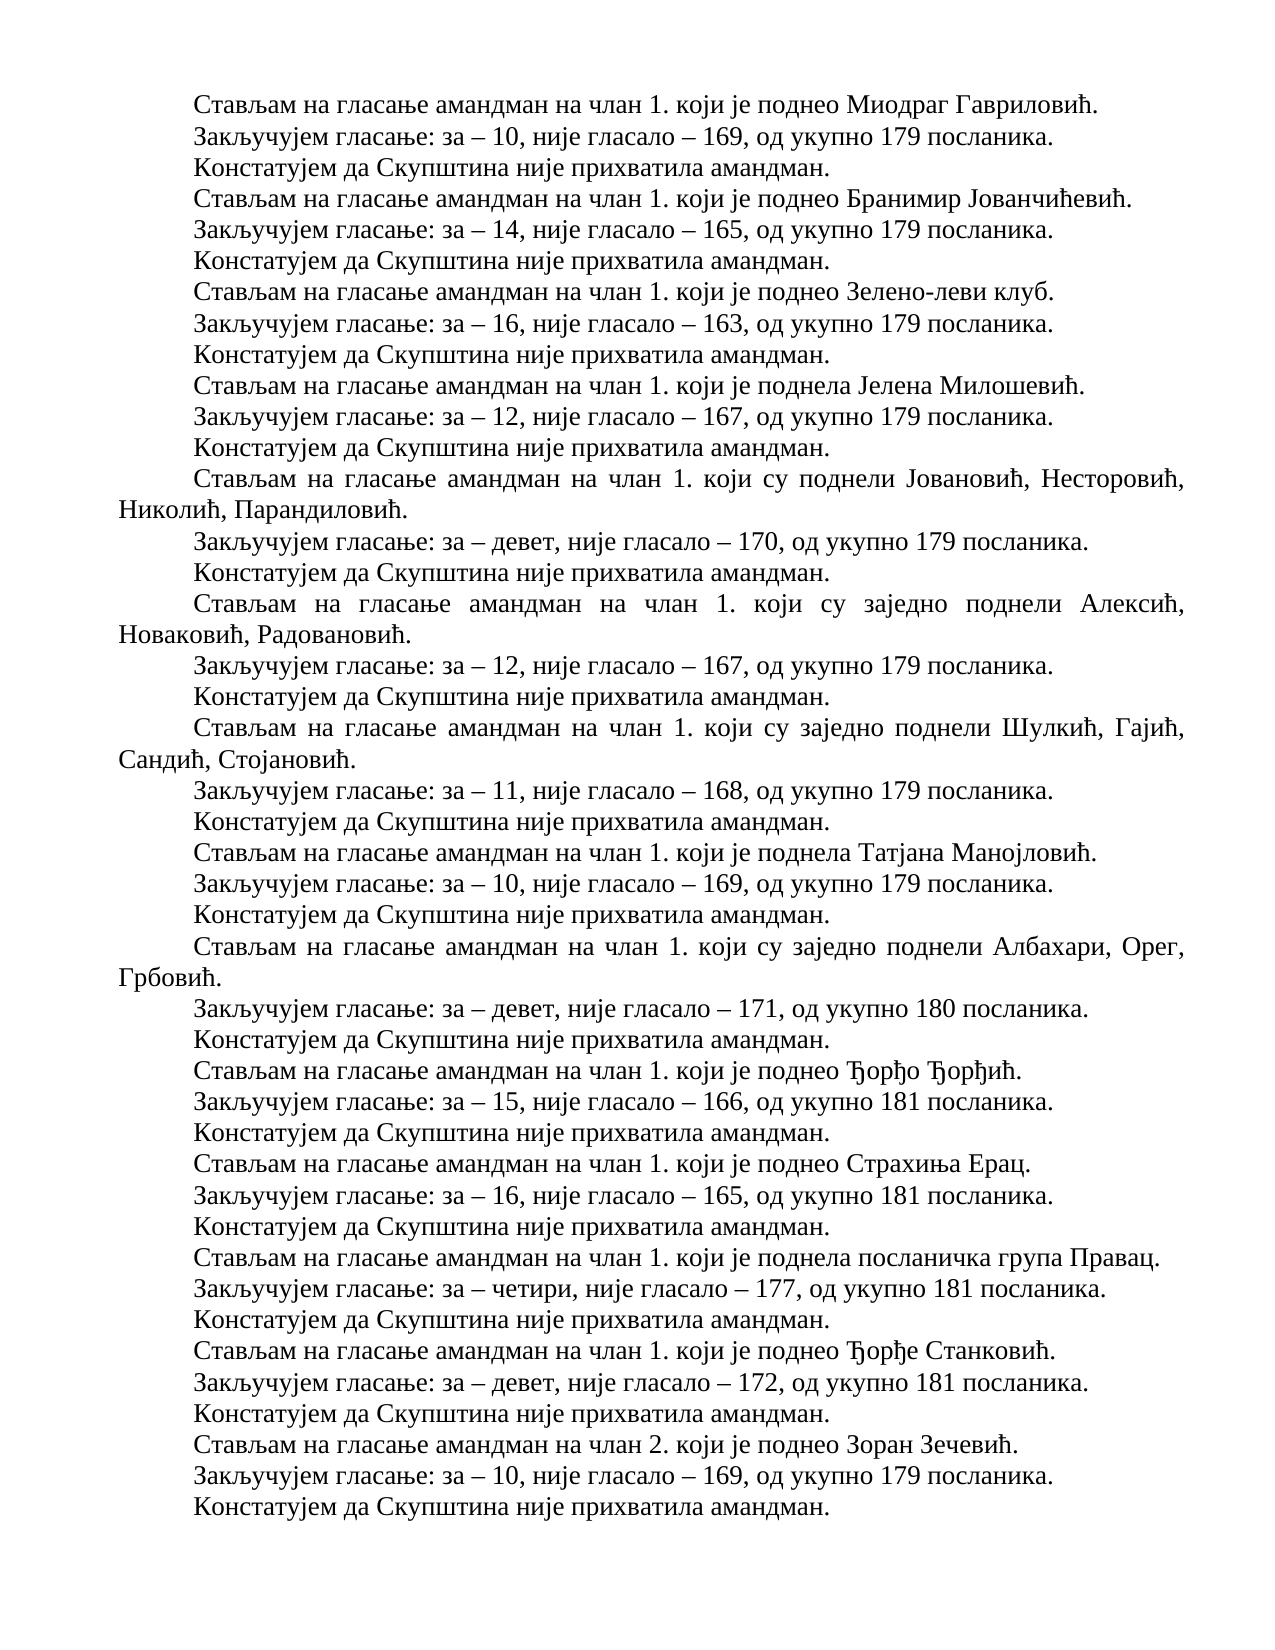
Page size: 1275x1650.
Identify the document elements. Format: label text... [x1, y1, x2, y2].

text Стављам на гласање амандман на члан 1. који су поднели Јовановић, Несторовић, Николић, Парандиловић. [118, 462, 1186, 525]
text Констатујем да Скупштина није прихватила амандман. [118, 1210, 1186, 1241]
text Констатујем да Скупштина није прихватила амандман. [118, 898, 1186, 929]
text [118, 151, 1186, 182]
text Закључујем гласање: за – 12, није гласало – 167, од укупно 179 посланика. [118, 649, 1186, 680]
text Констатујем да Скупштина није прихватила амандман. [118, 338, 1186, 369]
text Стављам на гласање амандман на члан 1. који је поднела Јелена Милошевић. [118, 369, 1186, 400]
text Констатујем да Скупштина није прихватила амандман. [118, 1397, 1186, 1428]
text Стављам на гласање амандман на члан 1. који је поднео Бранимир Јованчићевић. [118, 182, 1186, 213]
text Стављам на гласање амандман на члан 1. који је поднео Миодраг Гавриловић. [118, 89, 1186, 120]
text Закључујем гласање: за – четири, није гласало – 177, од укупно 181 посланика. [118, 1272, 1186, 1303]
text Закључујем гласање: за – 12, није гласало – 167, од укупно 179 посланика. [118, 400, 1186, 431]
text Стављам на гласање амандман на члан 2. који је поднео Зоран Зечевић. [118, 1428, 1186, 1459]
text Закључујем гласање: за – 16, није гласало – 165, од укупно 181 посланика. [118, 1179, 1186, 1210]
text Констатујем да Скупштина није прихватила амандман. [118, 1116, 1186, 1148]
text Закључујем гласање: за – 11, није гласало – 168, од укупно 179 посланика. [118, 774, 1186, 805]
text Закључујем гласање: за – девет, није гласало – 172, од укупно 181 посланика. [118, 1366, 1186, 1397]
text Констатујем да Скупштина није прихватила амандман. [118, 680, 1186, 712]
text Стављам на гласање амандман на члан 1. који је поднела Татјана Манојловић. [118, 836, 1186, 867]
text Закључујем гласање: за – девет, није гласало – 170, од укупно 179 посланика. [118, 525, 1186, 556]
text Стављам на гласање амандман на члан 1. који су заједно поднели Алексић, Новаковић, Радовановић. [118, 587, 1186, 649]
text Стављам на гласање амандман на члан 1. који је поднео Зелено-леви клуб. [118, 276, 1186, 307]
text Констатујем да Скупштина није прихватила амандман. [118, 431, 1186, 462]
text Стављам на гласање амандман на члан 1. који је поднео Страхиња Ерац. [118, 1148, 1186, 1179]
text Стављам на гласање амандман на члан 1. који је поднео Ђорђо Ђорђић. [118, 1054, 1186, 1085]
text Констатујем да Скупштина није прихватила амандман. [118, 556, 1186, 587]
text Закључујем гласање: за – 10, није гласало – 169, од укупно 179 посланика. [118, 867, 1186, 898]
text Констатујем да Скупштина није прихватила амандман. [118, 1303, 1186, 1334]
text Стављам на гласање амандман на члан 1. који је поднео Ђорђе Станковић. [118, 1334, 1186, 1366]
text Закључујем гласање: за – 15, није гласало – 166, од укупно 181 посланика. [118, 1085, 1186, 1116]
text Стављам на гласање амандман на члан 1. који је поднела посланичка група Правац. [118, 1241, 1186, 1272]
text Констатујем да Скупштина није прихватила амандман. [118, 244, 1186, 276]
text Закључујем гласање: за – девет, није гласало – 171, од укупно 180 посланика. [118, 992, 1186, 1023]
text Констатујем да Скупштина није прихватила амандман. [118, 1023, 1186, 1054]
text Стављам на гласање амандман на члан 1. који су заједно поднели Албахари, Орег, Грбовић. [118, 929, 1186, 992]
text Закључујем гласање: за – 16, није гласало – 163, од укупно 179 посланика. [118, 307, 1186, 338]
text Закључујем гласање: за – 14, није гласало – 165, од укупно 179 посланика. [118, 213, 1186, 244]
text Закључујем гласање: за – 10, није гласало – 169, од укупно 179 посланика. [118, 120, 1186, 151]
text Стављам на гласање амандман на члан 1. који су заједно поднели Шулкић, Гајић, Сандић, Стојановић. [118, 712, 1186, 774]
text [118, 1490, 1186, 1521]
text Констатујем да Скупштина није прихватила амандман. [118, 805, 1186, 836]
text Закључујем гласање: за – 10, није гласало – 169, од укупно 179 посланика. [118, 1459, 1186, 1490]
